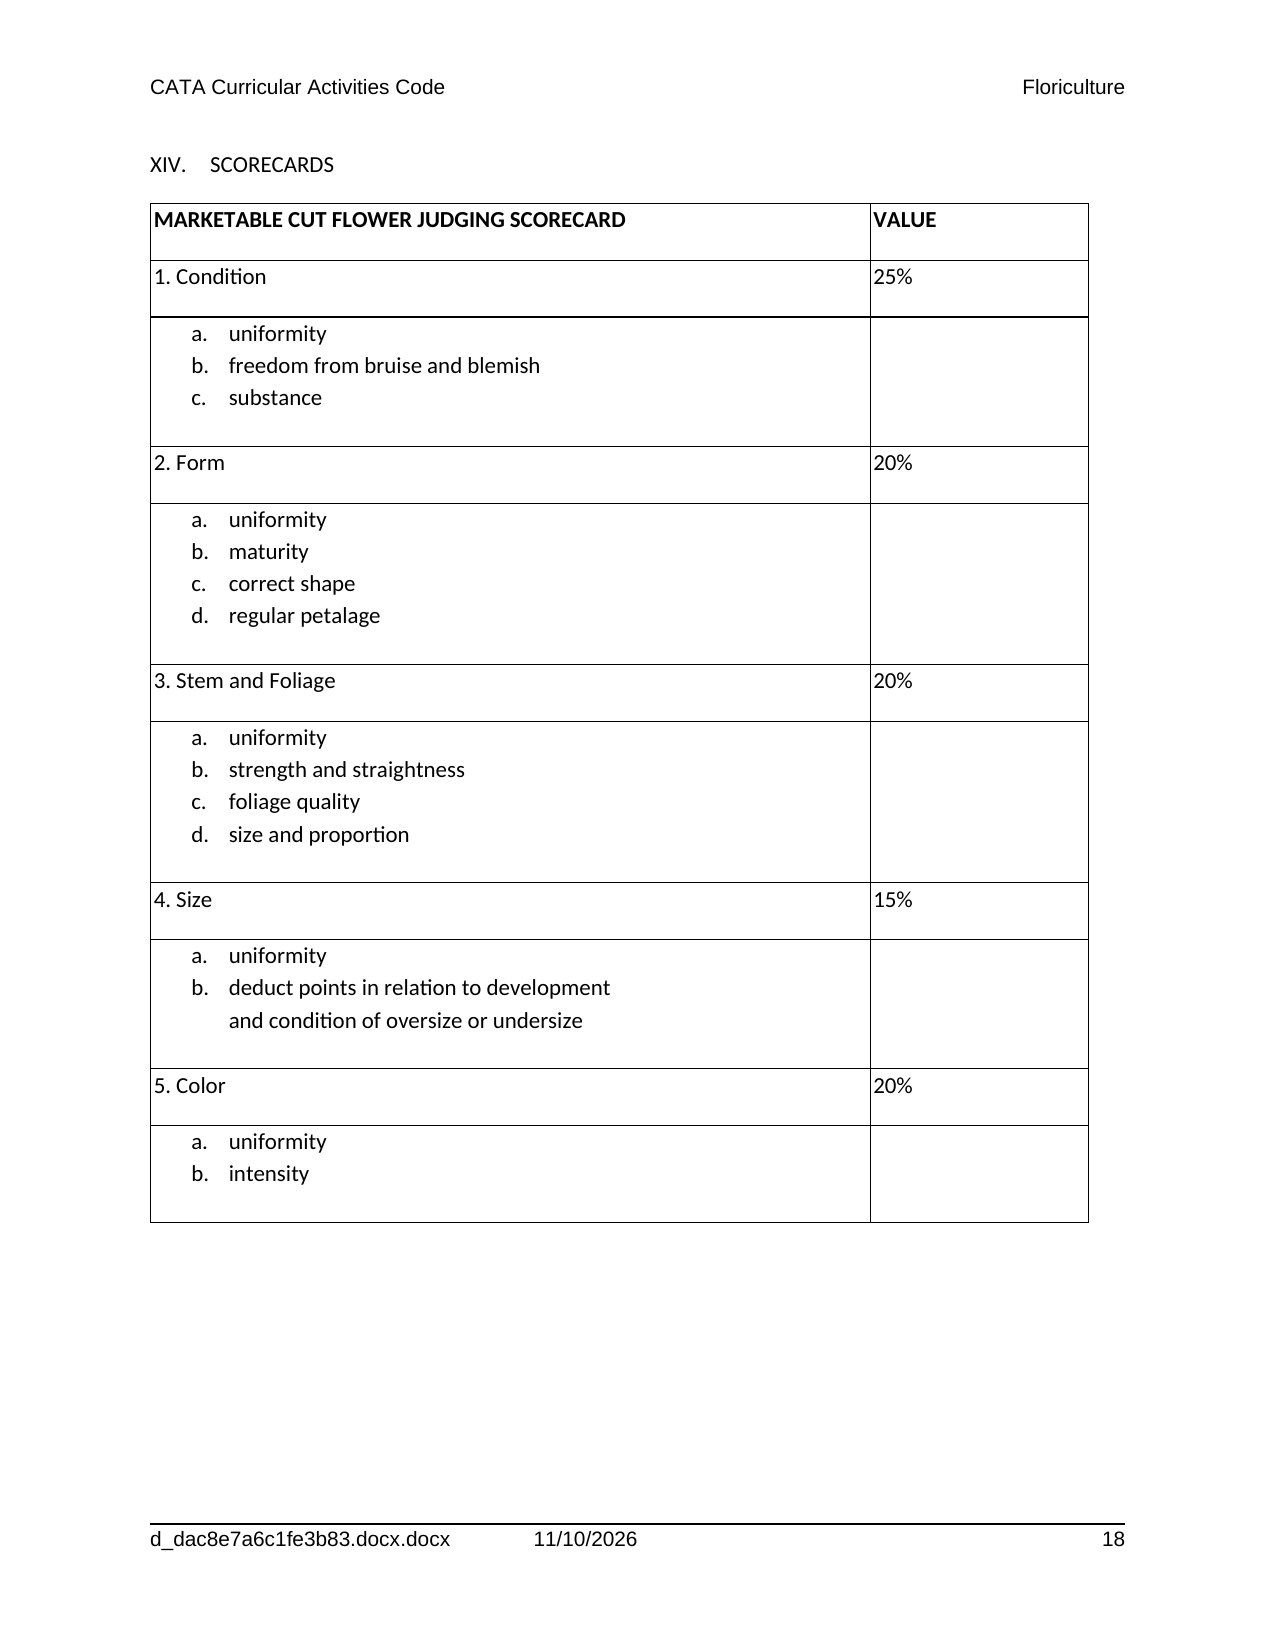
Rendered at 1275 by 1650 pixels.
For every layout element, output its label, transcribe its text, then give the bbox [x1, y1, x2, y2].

table_cell uniformity maturity correct shape regular petalage [151, 504, 870, 664]
table_cell 3. Stem and Foliage [151, 665, 870, 721]
table_cell uniformity intensity [151, 1126, 870, 1222]
table_cell uniformity strength and straightness foliage quality size and proportion [151, 722, 870, 882]
table_cell 20% [871, 447, 1088, 502]
table_cell [871, 722, 1088, 882]
table_cell 15% [871, 883, 1088, 939]
table_cell [871, 318, 1088, 446]
table_cell 1. Condition [151, 261, 870, 316]
table_header MARKETABLE CUT FLOWER JUDGING SCORECARD [151, 204, 870, 260]
table_cell [871, 504, 1088, 664]
list SCORECARDS [150, 150, 1125, 178]
table_cell uniformity deduct points in relation to development and condition of oversize or undersize [151, 940, 870, 1068]
table_cell 20% [871, 665, 1088, 721]
table_cell [871, 940, 1088, 1068]
table_cell 4. Size [151, 883, 870, 939]
table_cell uniformity freedom from bruise and blemish substance [151, 318, 870, 446]
table_cell 20% [871, 1069, 1088, 1125]
table_cell [871, 1126, 1088, 1222]
table_cell 2. Form [151, 447, 870, 502]
table_header VALUE [871, 204, 1088, 260]
table_cell 25% [871, 261, 1088, 316]
table_cell 5. Color [151, 1069, 870, 1125]
